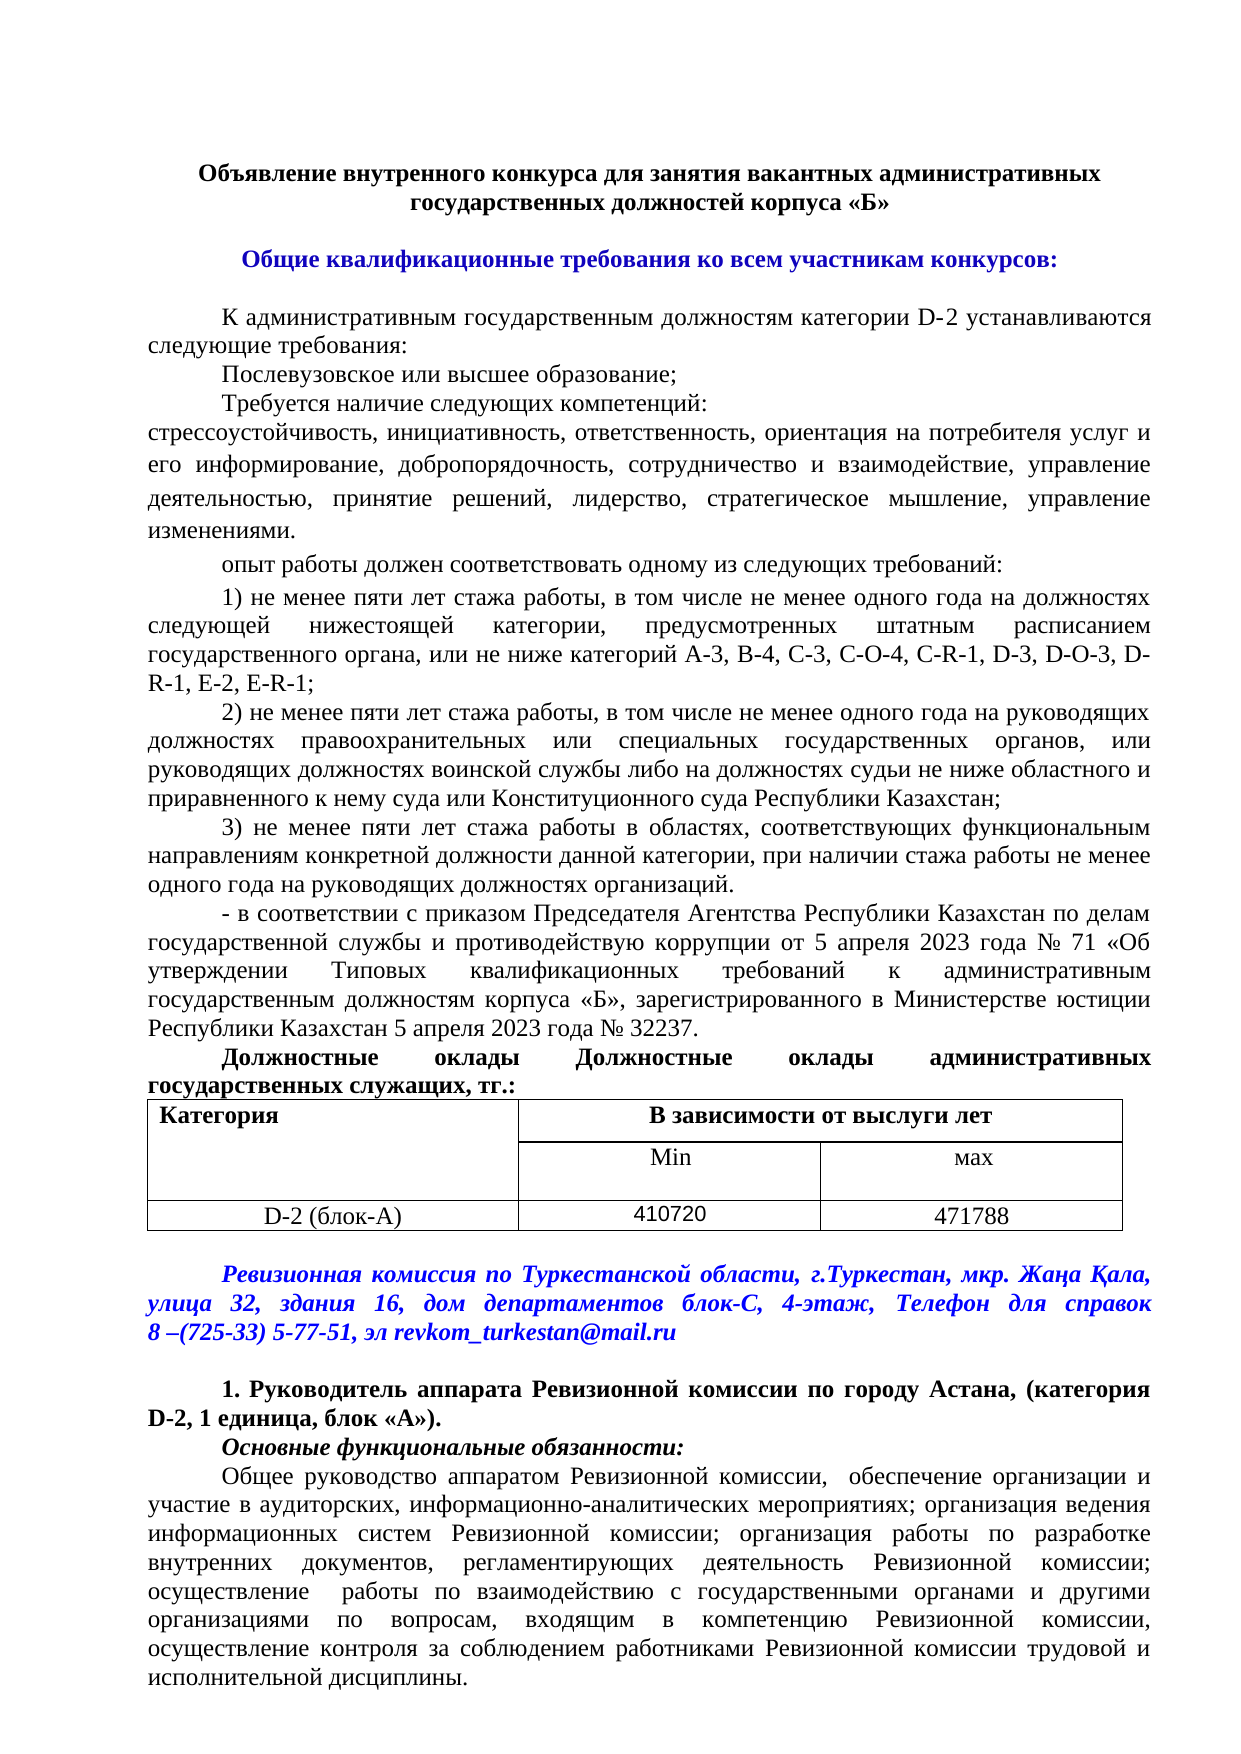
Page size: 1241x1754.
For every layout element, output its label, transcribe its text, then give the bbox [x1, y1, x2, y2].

table_header Категория [148, 1100, 518, 1200]
text 1) не менее пяти лет стажа работы, в том числе не менее одного года на должностях следующей нижестоящей категории, предусмотренных штатным расписанием государственного органа, или не ниже категорий А-3, В-4, C-3, C-O-4, C-R-1, D-3, D-O-3, D-R-1, Е-2, E-R-1; [148, 582, 1152, 697]
table_cell Min [519, 1143, 820, 1200]
text стрессоустойчивость, инициативность, ответственность, ориентация на потребителя услуг и его информирование, добропорядочность, сотрудничество и взаимодействие, управление деятельностью, принятие решений, лидерство, стратегическое мышление, управление изменениями. [148, 417, 1152, 544]
table_cell 410720 [519, 1201, 820, 1230]
table_cell мax [821, 1143, 1122, 1200]
text опыт работы должен соответствовать одному из следующих требований: [148, 549, 1152, 577]
table_header В зависимости от выслуги лет [519, 1100, 1122, 1141]
table_cell 471788 [821, 1201, 1122, 1230]
text Основные функциональные обязанности: [148, 1432, 1152, 1461]
subtitle Ревизионная комиссия по Туркестанской области, г.Туркестан, мкр. Жаңа Қала, улица 32, здания 16, дом департаментов блок-С, 4-этаж, Телефон для справок 8 –(725-33) 5-77-51, эл revkom_turkestan@mail.ru [148, 1259, 1152, 1346]
text Общие квалификационные требования ко всем участникам конкурсов: [148, 244, 1152, 273]
text 3) не менее пяти лет стажа работы в областях, соответствующих функциональным направлениям конкретной должности данной категории, при наличии стажа работы не менее одного года на руководящих должностях организаций. [148, 812, 1152, 898]
text 1. Руководитель аппарата Ревизионной комиссии по городу Астана, (категория D-2, 1 единица, блок «А»). [148, 1374, 1152, 1432]
table_cell D-2 (блок-А) [148, 1201, 518, 1230]
text - в соответствии с приказом Председателя Агентства Республики Казахстан по делам государственной службы и противодействую коррупции от 5 апреля 2023 года № 71 «Об утверждении Типовых квалификационных требований к административным государственным должностям корпуса «Б», зарегистрированного в Министерстве юстиции Республики Казахстан 5 апреля 2023 года № 32237. [148, 898, 1152, 1042]
text Послевузовское или высшее образование; [148, 359, 1152, 388]
subtitle Объявление внутренного конкурса для занятия вакантных административных государственных должностей корпуса «Б» [148, 158, 1152, 215]
text Требуется наличие следующих компетенций: [148, 388, 1152, 417]
text К административным государственным должностям категории D-2 устанавливаются следующие требования: [148, 302, 1152, 359]
text Общее руководство аппаратом Ревизионной комиссии, обеспечение организации и участие в аудиторских, информационно-аналитических мероприятиях; организация ведения информационных систем Ревизионной комиссии; организация работы по разработке внутренних документов, регламентирующих деятельность Ревизионной комиссии; осуществление работы по взаимодействию с государственными органами и другими организациями по вопросам, входящим в компетенцию Ревизионной комиссии, осуществление контроля за соблюдением работниками Ревизионной комиссии трудовой и исполнительной дисциплины. [148, 1461, 1152, 1691]
text 2) не менее пяти лет стажа работы, в том числе не менее одного года на руководящих должностях правоохранительных или специальных государственных органов, или руководящих должностях воинской службы либо на должностях судьи не ниже областного и приравненного к нему суда или Конституционного суда Республики Казахстан; [148, 697, 1152, 812]
text Должностные оклады Должностные оклады административных государственных служащих, тг.: [148, 1042, 1152, 1099]
